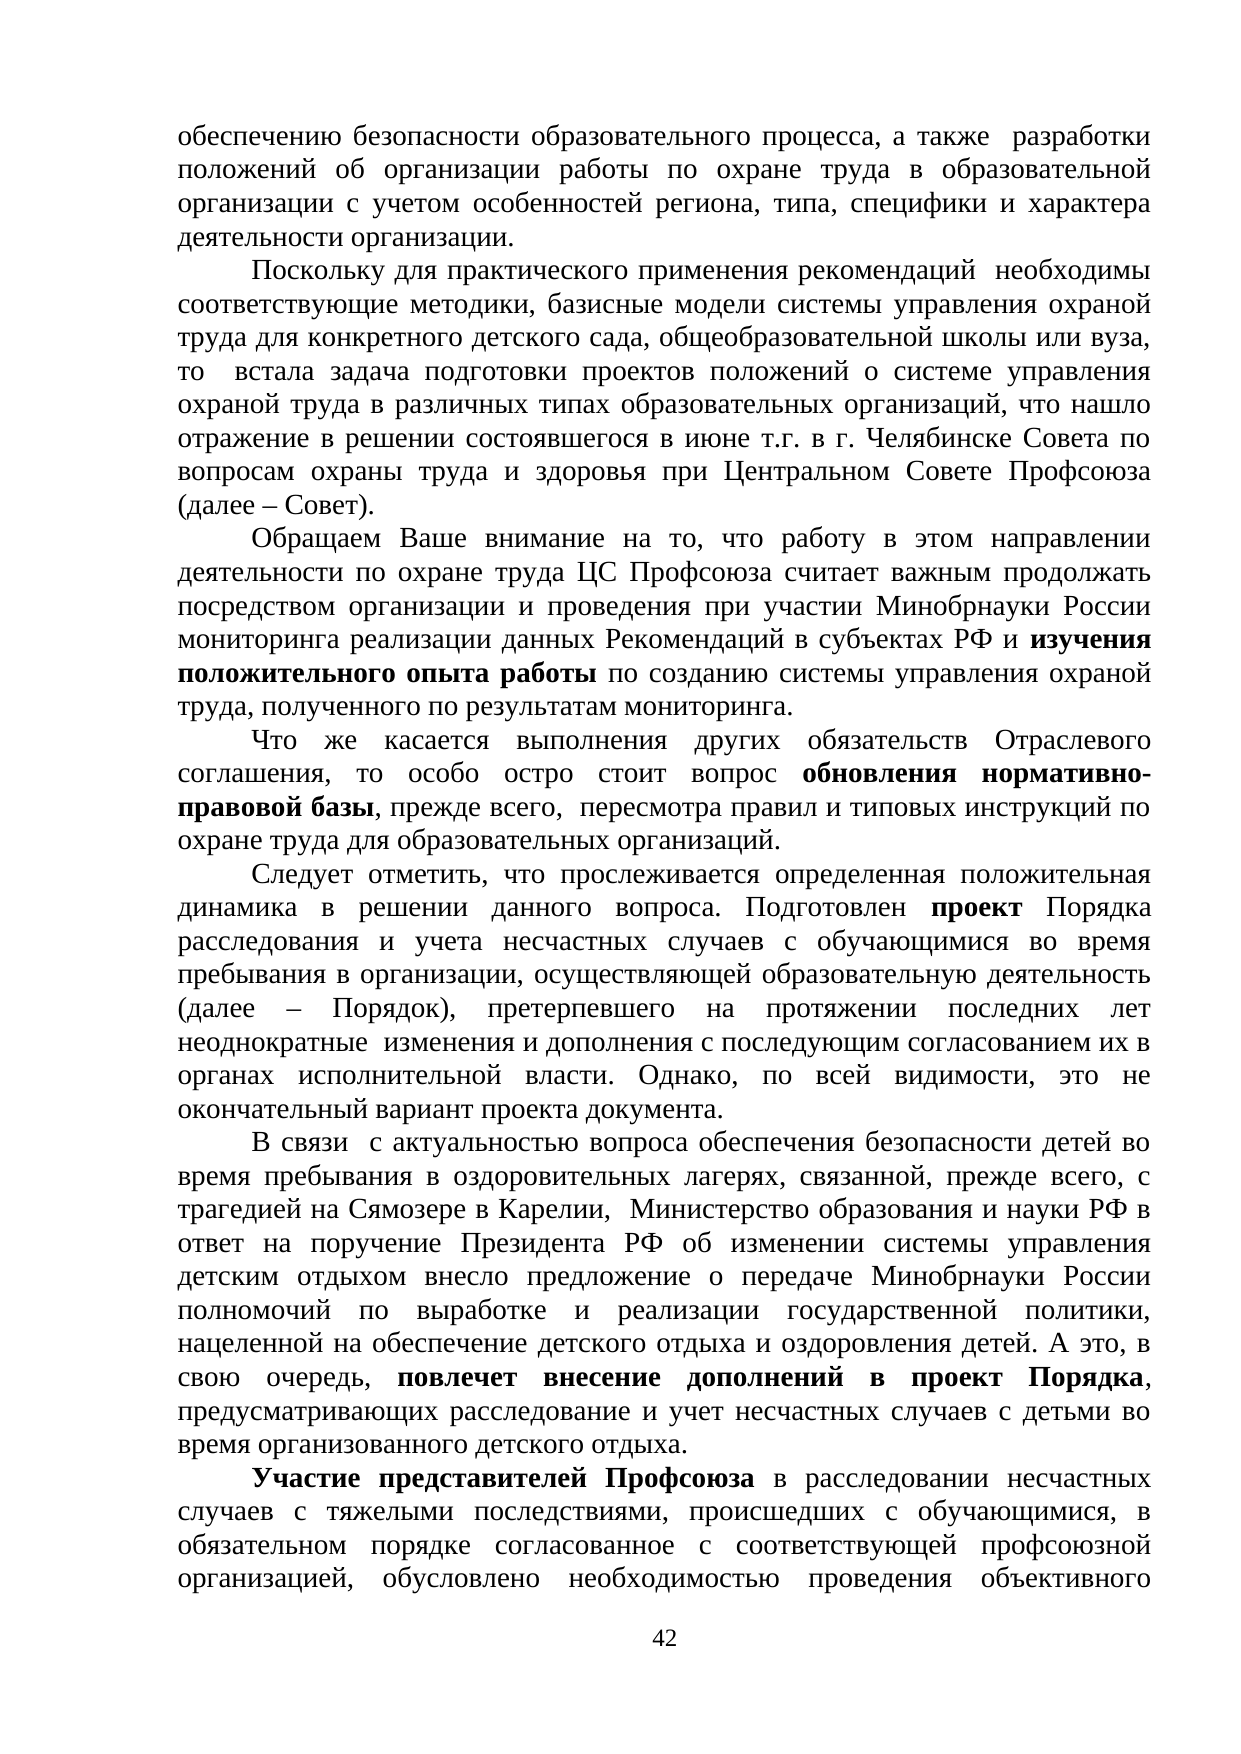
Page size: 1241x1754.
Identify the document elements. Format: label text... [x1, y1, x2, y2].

text Следует отметить, что прослеживается определенная положительная динамика в решении данного вопроса. Подготовлен проект Порядка расследования и учета несчастных случаев с обучающимися во время пребывания в организации, осуществляющей образовательную деятельность (далее – Порядок), претерпевшего на протяжении последних лет неоднократные изменения и дополнения с последующим согласованием их в органах исполнительной власти. Однако, по всей видимости, это не окончательный вариант проекта документа. [177, 856, 1152, 1124]
text Обращаем Ваше внимание на то, что работу в этом направлении деятельности по охране труда ЦС Профсоюза считает важным продолжать посредством организации и проведения при участии Минобрнауки России мониторинга реализации данных Рекомендаций в субъектах РФ и изучения положительного опыта работы по созданию системы управления охраной труда, полученного по результатам мониторинга. [177, 521, 1152, 722]
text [177, 1460, 1152, 1594]
text Что же касается выполнения других обязательств Отраслевого соглашения, то особо остро стоит вопрос обновления нормативно-правовой базы, прежде всего, пересмотра правил и типовых инструкций по охране труда для образовательных организаций. [177, 722, 1152, 856]
text В связи с актуальностью вопроса обеспечения безопасности детей во время пребывания в оздоровительных лагерях, связанной, прежде всего, с трагедией на Сямозере в Карелии, Министерство образования и науки РФ в ответ на поручение Президента РФ об изменении системы управления детским отдыхом внесло предложение о передаче Минобрнауки России полномочий по выработке и реализации государственной политики, нацеленной на обеспечение детского отдыха и оздоровления детей. А это, в свою очередь, повлечет внесение дополнений в проект Порядка, предусматривающих расследование и учет несчастных случаев с детьми во время организованного детского отдыха. [177, 1124, 1152, 1460]
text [177, 118, 1152, 252]
text Поскольку для практического применения рекомендаций необходимы соответствующие методики, базисные модели системы управления охраной труда для конкретного детского сада, общеобразовательной школы или вуза, то встала задача подготовки проектов положений о системе управления охраной труда в различных типах образовательных организаций, что нашло отражение в решении состоявшегося в июне т.г. в г. Челябинске Совета по вопросам охраны труда и здоровья при Центральном Совете Профсоюза (далее – Совет). [177, 252, 1152, 521]
